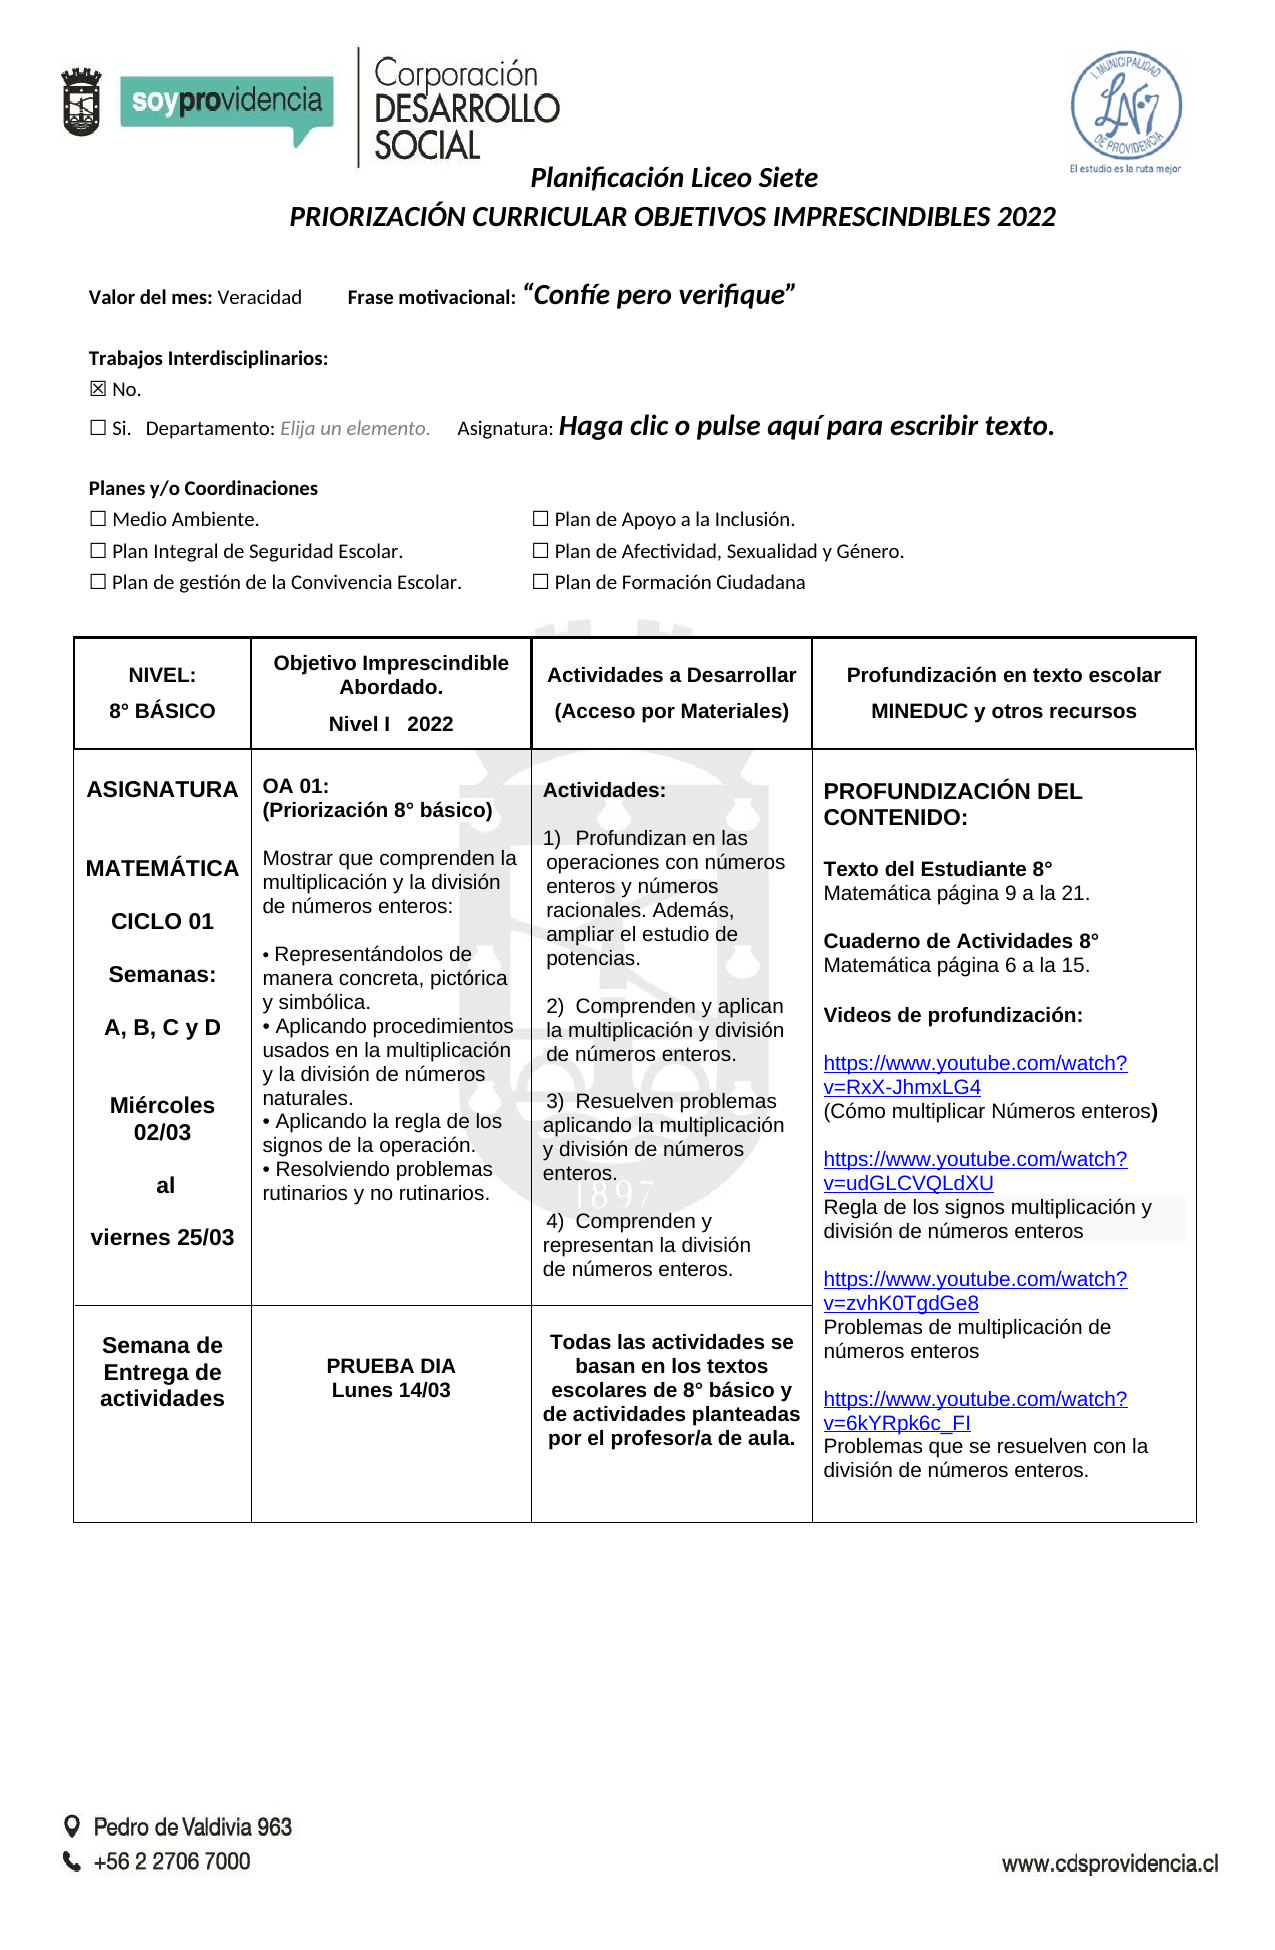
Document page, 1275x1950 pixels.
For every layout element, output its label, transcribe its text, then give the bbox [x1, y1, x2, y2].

table_cell PRUEBA DIA Lunes 14/03 [252, 1306, 531, 1522]
title Planes y/o Coordinaciones [89, 476, 853, 501]
table_header Objetivo Imprescindible Abordado. Nivel I 2022 [252, 639, 530, 748]
table_header Actividades a Desarrollar (Acceso por Materiales) [533, 639, 811, 748]
table_cell PROFUNDIZACIÓN DEL CONTENIDO: Texto del Estudiante 8° Matemática página 9 a la 21. Cuaderno de Actividades 8° Matemática página 6 a la 15. Videos de profundización: https://www.youtube.com/watch?v=RxX-JhmxLG4 (Cómo multiplicar Números enteros) https://www.youtube.com/watch?v=udGLCVQLdXU Regla de los signos multiplicación y división de números enteros https://www.youtube.com/watch?v=zvhK0TgdGe8 Problemas de multiplicación de números enteros https://www.youtube.com/watch?v=6kYRpk6c_FI Problemas que se resuelven con la división de números enteros. [813, 748, 1196, 1522]
table_cell ASIGNATURA MATEMÁTICA CICLO 01 Semanas: A, B, C y D Miércoles 02/03 al viernes 25/03 [74, 750, 251, 1305]
table_cell Todas las actividades se basan en los textos escolares de 8° básico y de actividades planteadas por el profesor/a de aula. [532, 1306, 812, 1522]
table_cell Semana de Entrega de actividades [74, 1305, 251, 1522]
table_header Profundización en texto escolar MINEDUC y otros recursos [813, 639, 1195, 748]
title Valor del mes: Frase motivacional: [89, 276, 1176, 312]
title No. [89, 374, 853, 403]
text Planificación Liceo Siete [162, 159, 1186, 195]
picture [60, 44, 1222, 1879]
title Trabajos Interdisciplinarios: [89, 345, 853, 371]
table_header NIVEL: 8° BÁSICO [75, 639, 250, 748]
table_cell OA 01: (Priorización 8° básico) Mostrar que comprenden la multiplicación y la división de números enteros: • Representándolos de manera concreta, pictórica y simbólica. • Aplicando procedimientos usados en la multiplicación y la división de números naturales. • Aplicando la regla de los signos de la operación. • Resolviendo problemas rutinarios y no rutinarios. [252, 750, 531, 1305]
title Si. Departamento: Asignatura: [89, 407, 1190, 442]
text Plan de gestión de la Convivencia Escolar. Plan de Formación Ciudadana [89, 567, 1186, 596]
title Plan Integral de Seguridad Escolar. Plan de Afectividad, Sexualidad y Género. [89, 537, 1190, 565]
table_cell Actividades: Profundizan en las operaciones con números enteros y números racionales. Además, ampliar el estudio de potencias. Comprenden y aplican la multiplicación y división de números enteros. Resuelven problemas aplicando la multiplicación y división de números enteros. Comprenden y representan la división de números enteros. [532, 750, 812, 1305]
text PRIORIZACIÓN CURRICULAR OBJETIVOS IMPRESCINDIBLES 2022 [162, 198, 1186, 234]
title Medio Ambiente. Plan de Apoyo a la Inclusión. [89, 504, 1072, 533]
